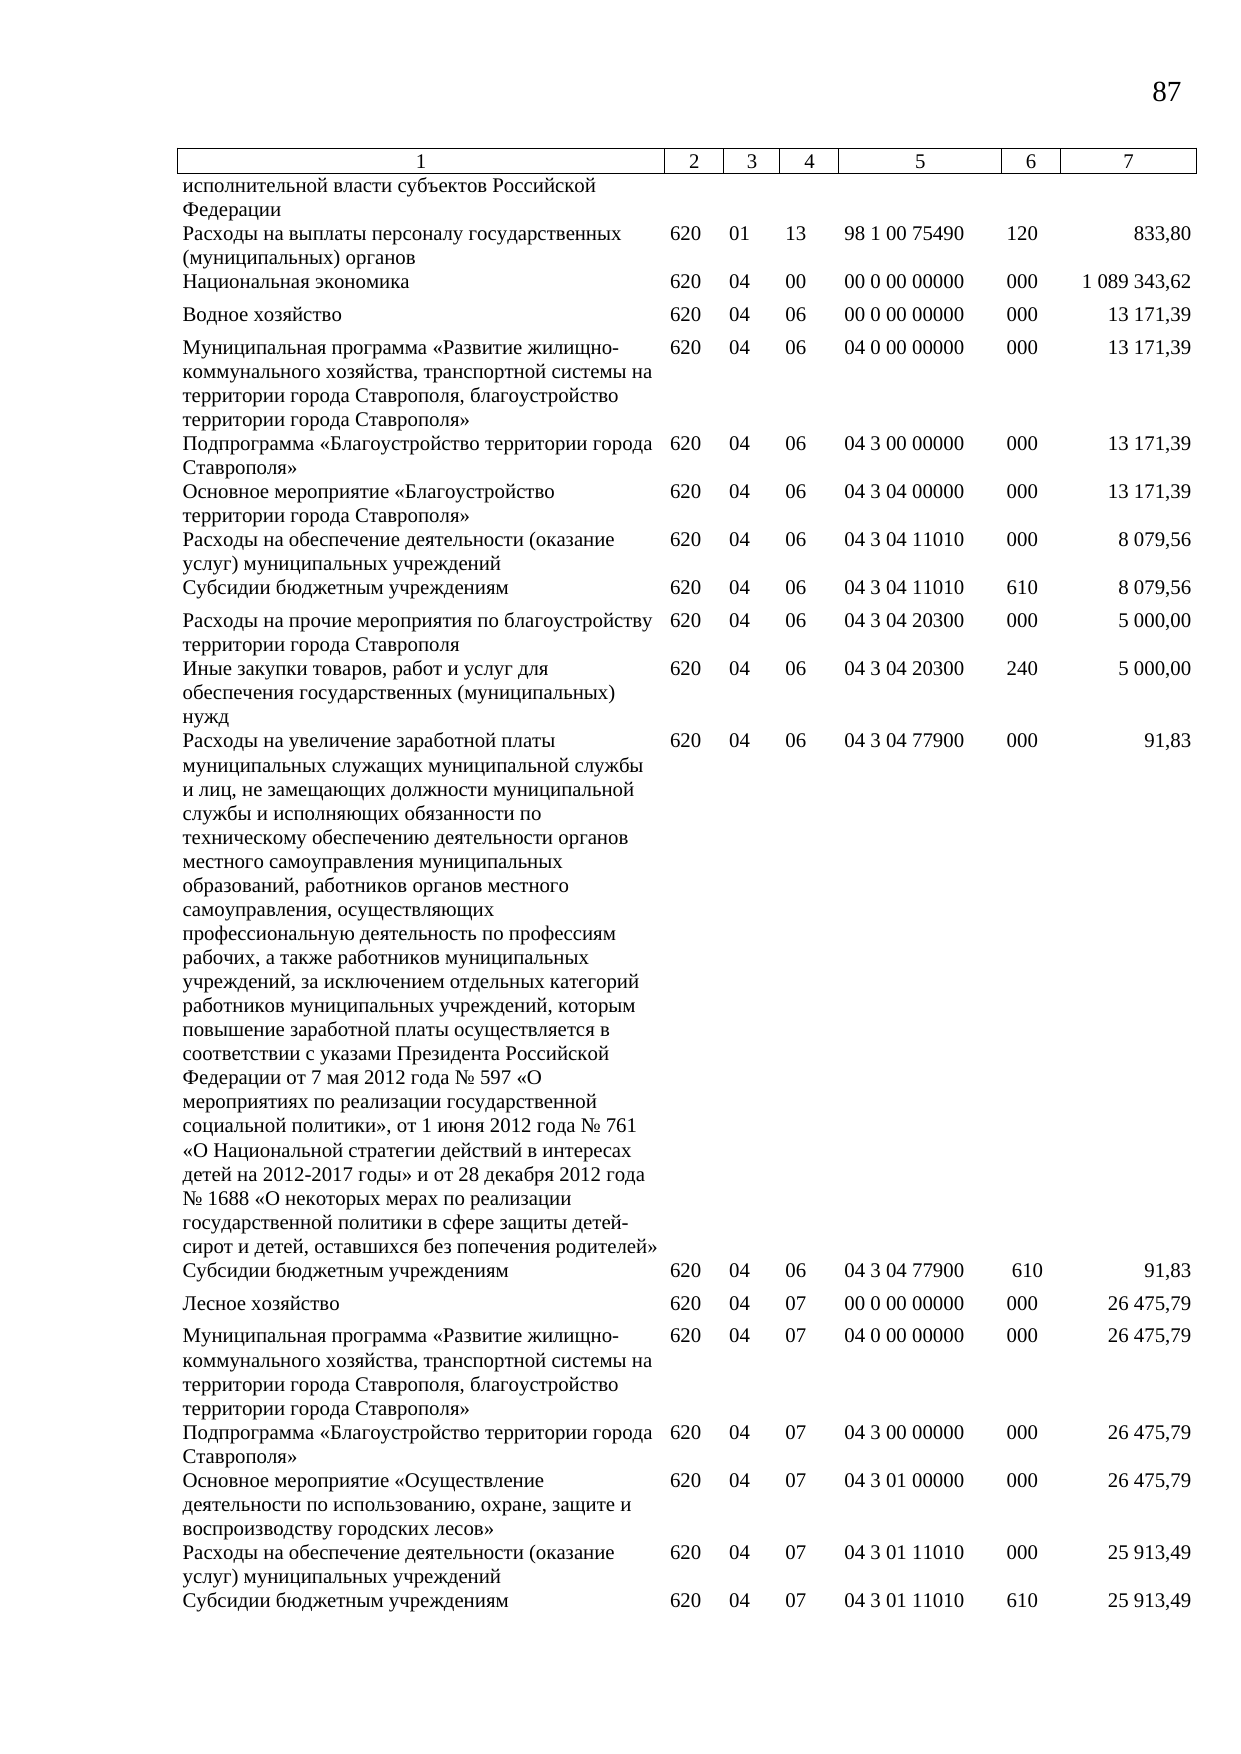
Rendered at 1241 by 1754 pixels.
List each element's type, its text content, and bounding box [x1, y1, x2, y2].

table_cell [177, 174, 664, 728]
table_header 2 [665, 149, 723, 173]
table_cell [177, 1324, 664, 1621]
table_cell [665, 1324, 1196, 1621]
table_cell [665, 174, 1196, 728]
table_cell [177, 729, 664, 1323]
table_header 6 [1002, 149, 1060, 173]
table_header 4 [780, 149, 838, 173]
table_header 3 [724, 149, 779, 173]
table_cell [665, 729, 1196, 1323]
table_header 5 [839, 149, 1001, 173]
table_header 7 [1061, 149, 1196, 173]
table_header 1 [178, 149, 664, 173]
